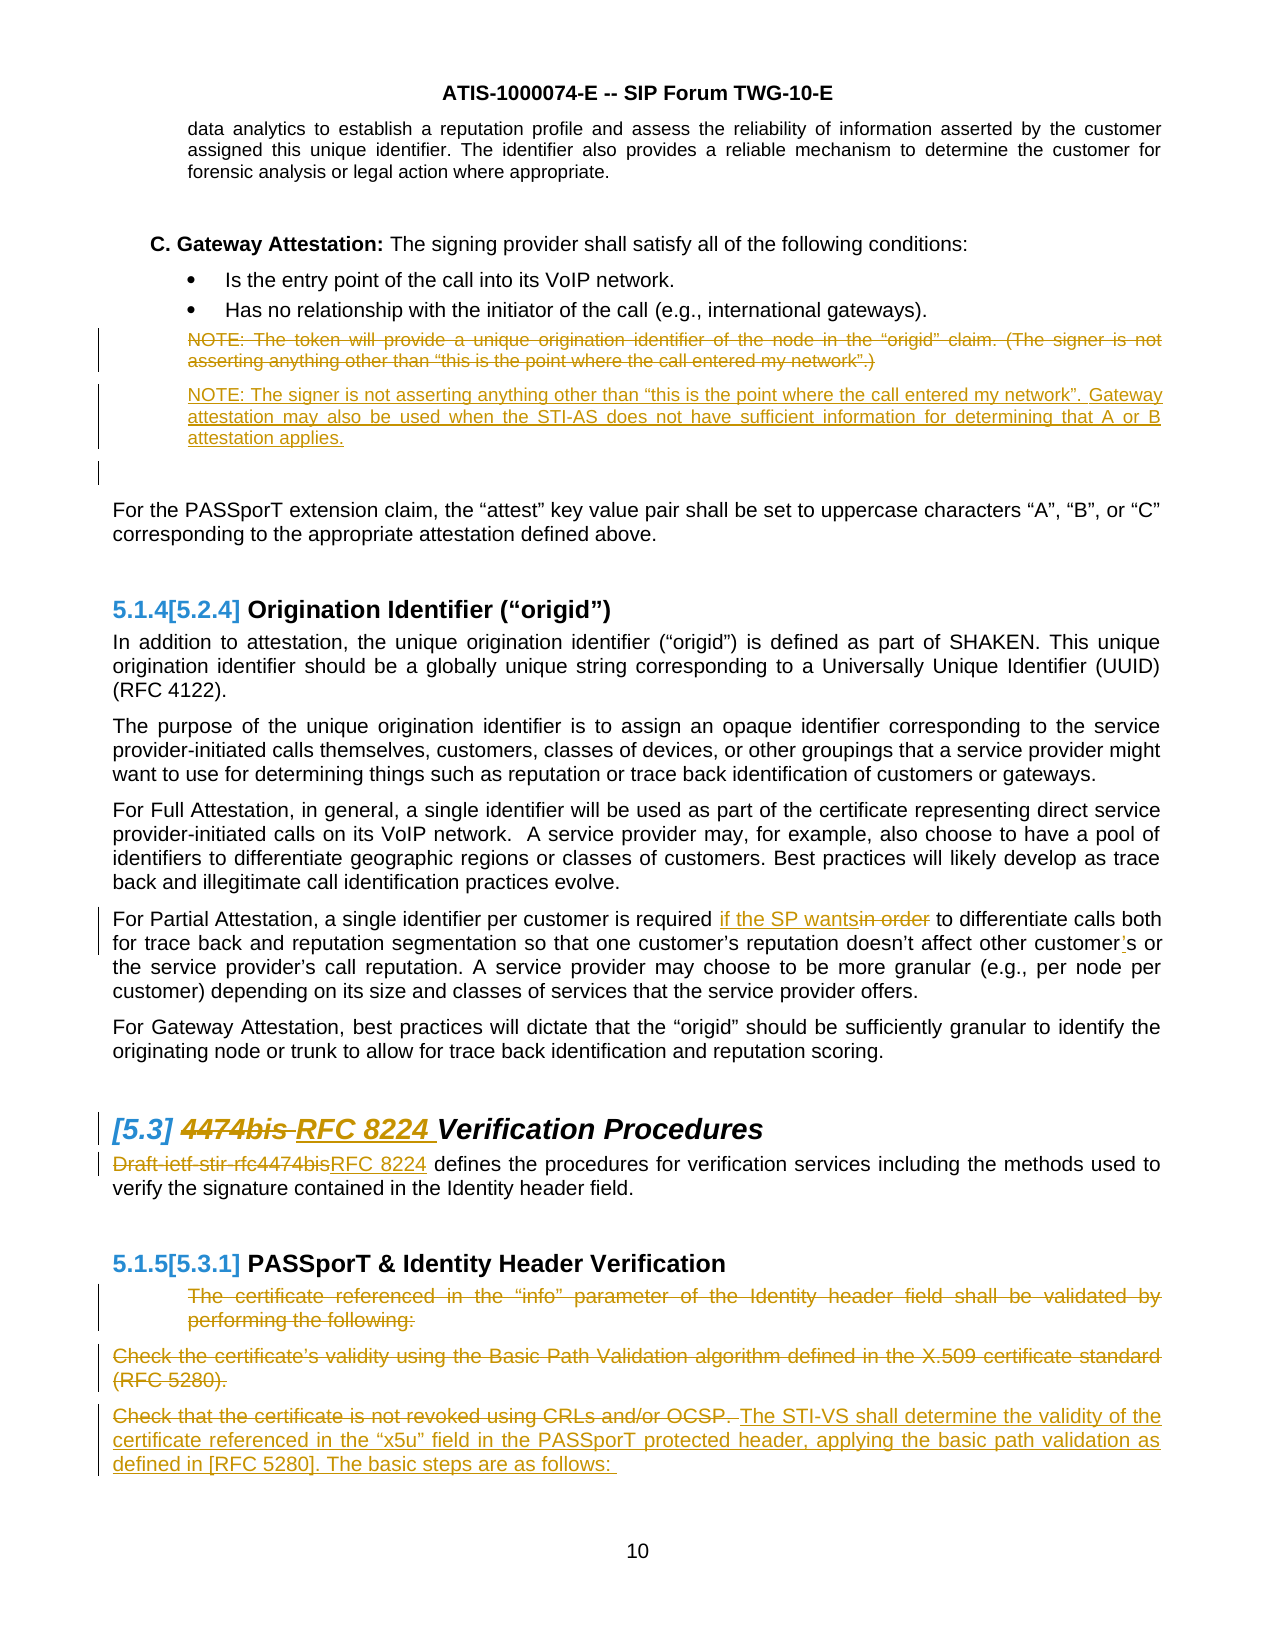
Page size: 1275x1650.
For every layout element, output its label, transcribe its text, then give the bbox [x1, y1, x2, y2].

text For the PASSporT extension claim, the “attest” key value pair shall be set to uppercase characters “A”, “B”, or “C” corresponding to the appropriate attestation defined above. [112, 498, 1162, 546]
subtitle Verification Procedures [112, 1112, 1162, 1145]
text defines the procedures for verification services including the methods used to verify the signature contained in the Identity header field. [112, 1152, 1162, 1199]
text In addition to attestation, the unique origination identifier (“origid”) is defined as part of SHAKEN. This unique origination identifier should be a globally unique string corresponding to a Universally Unique Identifier (UUID) (RFC 4122). [112, 629, 1162, 701]
text The purpose of the unique origination identifier is to assign an opaque identifier corresponding to the service provider-initiated calls themselves, customers, classes of devices, or other groupings that a service provider might want to use for determining things such as reputation or trace back identification of customers or gateways. [112, 714, 1162, 786]
list Is the entry point of the call into its VoIP network. [187, 268, 1162, 292]
subtitle Origination Identifier (“origid”) [112, 594, 1162, 623]
text C. Gateway Attestation: The signing provider shall satisfy all of the following conditions: [150, 231, 1162, 255]
subtitle PASSporT & Identity Header Verification [112, 1248, 1162, 1277]
text For Partial Attestation, a single identifier per customer is required to differentiate calls both for trace back and reputation segmentation so that one customer’s reputation doesn’t affect other customers or the service provider’s call reputation. A service provider may choose to be more granular (e.g., per node per customer) depending on its size and classes of services that the service provider offers. [112, 907, 1162, 1002]
text For Full Attestation, in general, a single identifier will be used as part of the certificate representing direct service provider-initiated calls on its VoIP network. A service provider may, for example, also choose to have a pool of identifiers to differentiate geographic regions or classes of customers. Best practices will likely develop as trace back and illegitimate call identification practices evolve. [112, 798, 1162, 894]
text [187, 118, 1162, 182]
list Has no relationship with the initiator of the call (e.g., international gateways). [187, 298, 1162, 322]
text For Gateway Attestation, best practices will dictate that the “origid” should be sufficiently granular to identify the originating node or trunk to allow for trace back identification and reputation scoring. [112, 1015, 1162, 1063]
